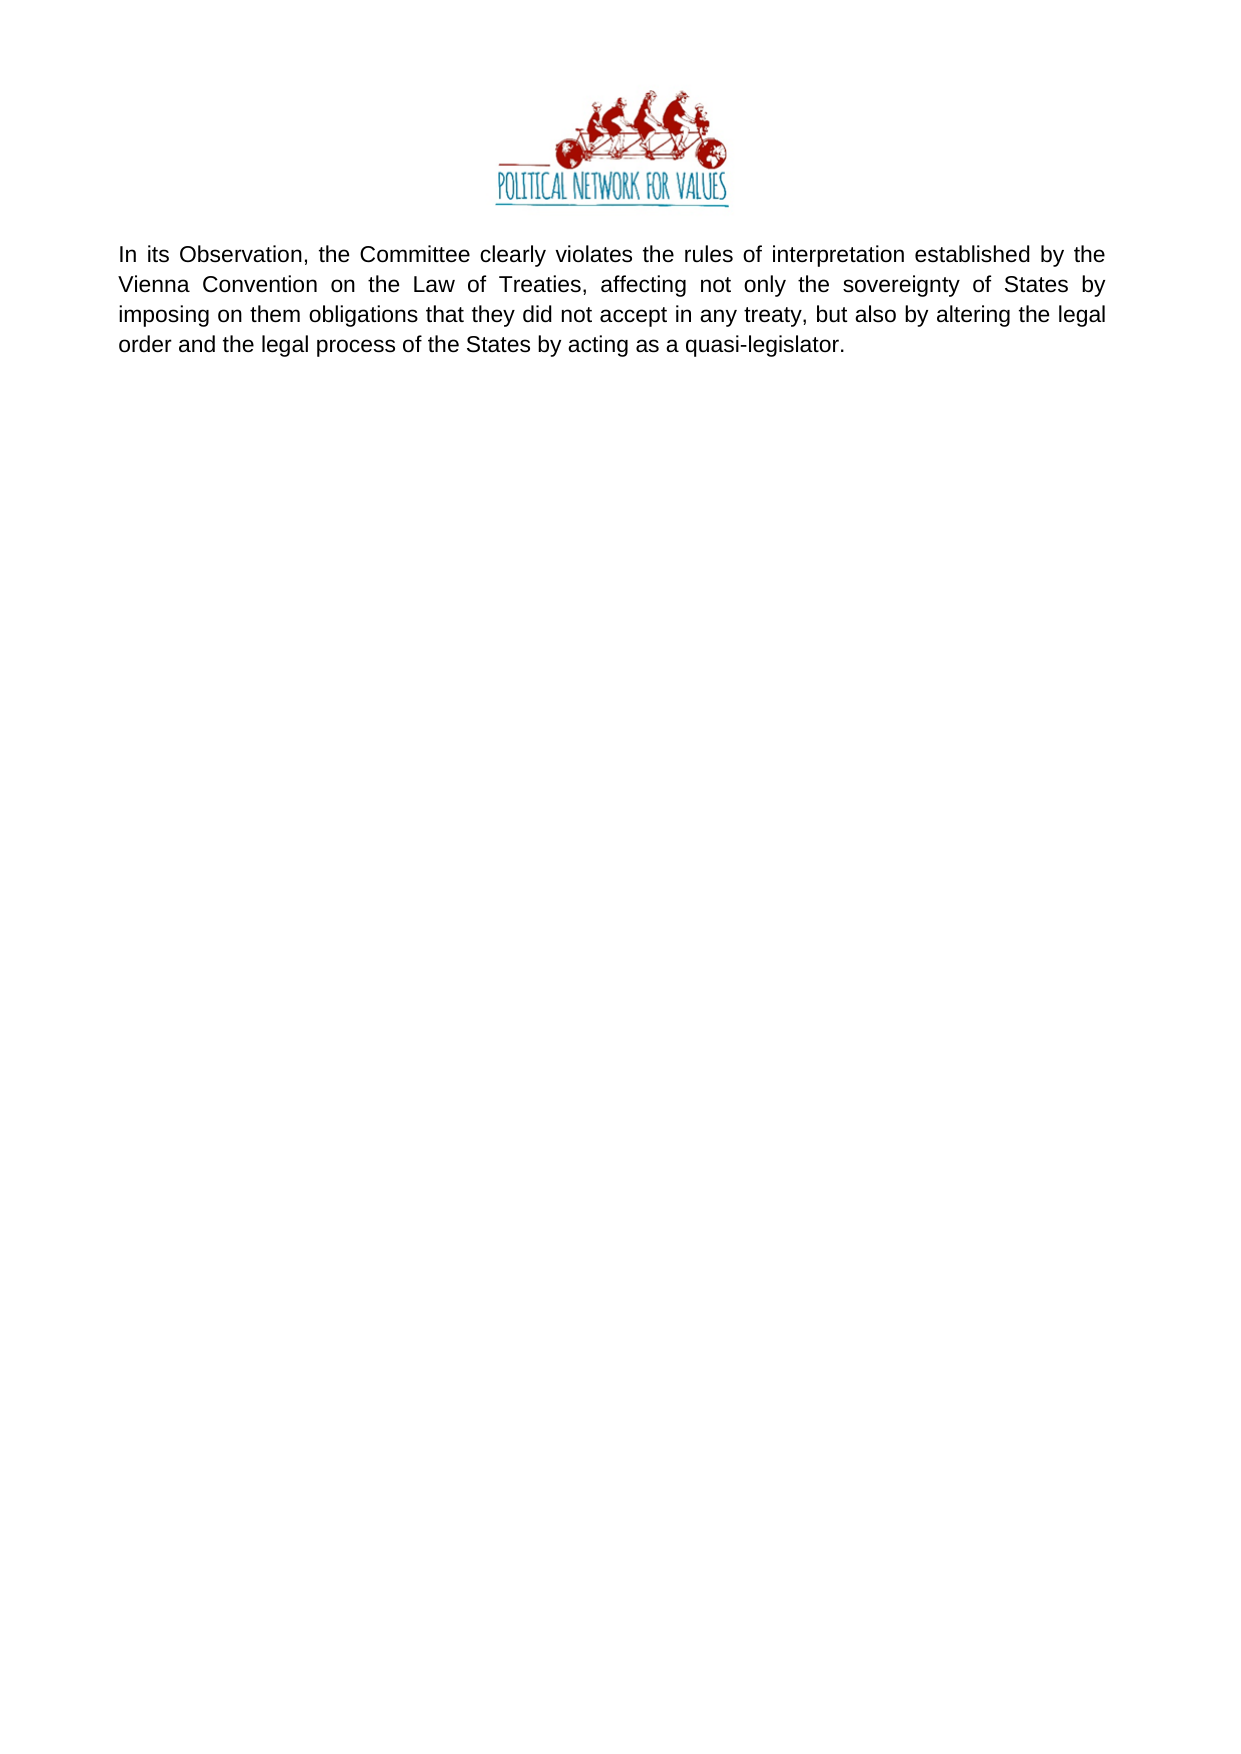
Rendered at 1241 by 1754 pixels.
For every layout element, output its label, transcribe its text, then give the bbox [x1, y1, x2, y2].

list In its Observation, the Committee clearly violates the rules of interpretation established by the Vienna Convention on the Law of Treaties, affecting not only the sovereignty of States by imposing on them obligations that they did not accept in any treaty, but also by altering the legal order and the legal process of the States by acting as a quasi-legislator. [118, 241, 1107, 358]
picture [485, 75, 741, 220]
